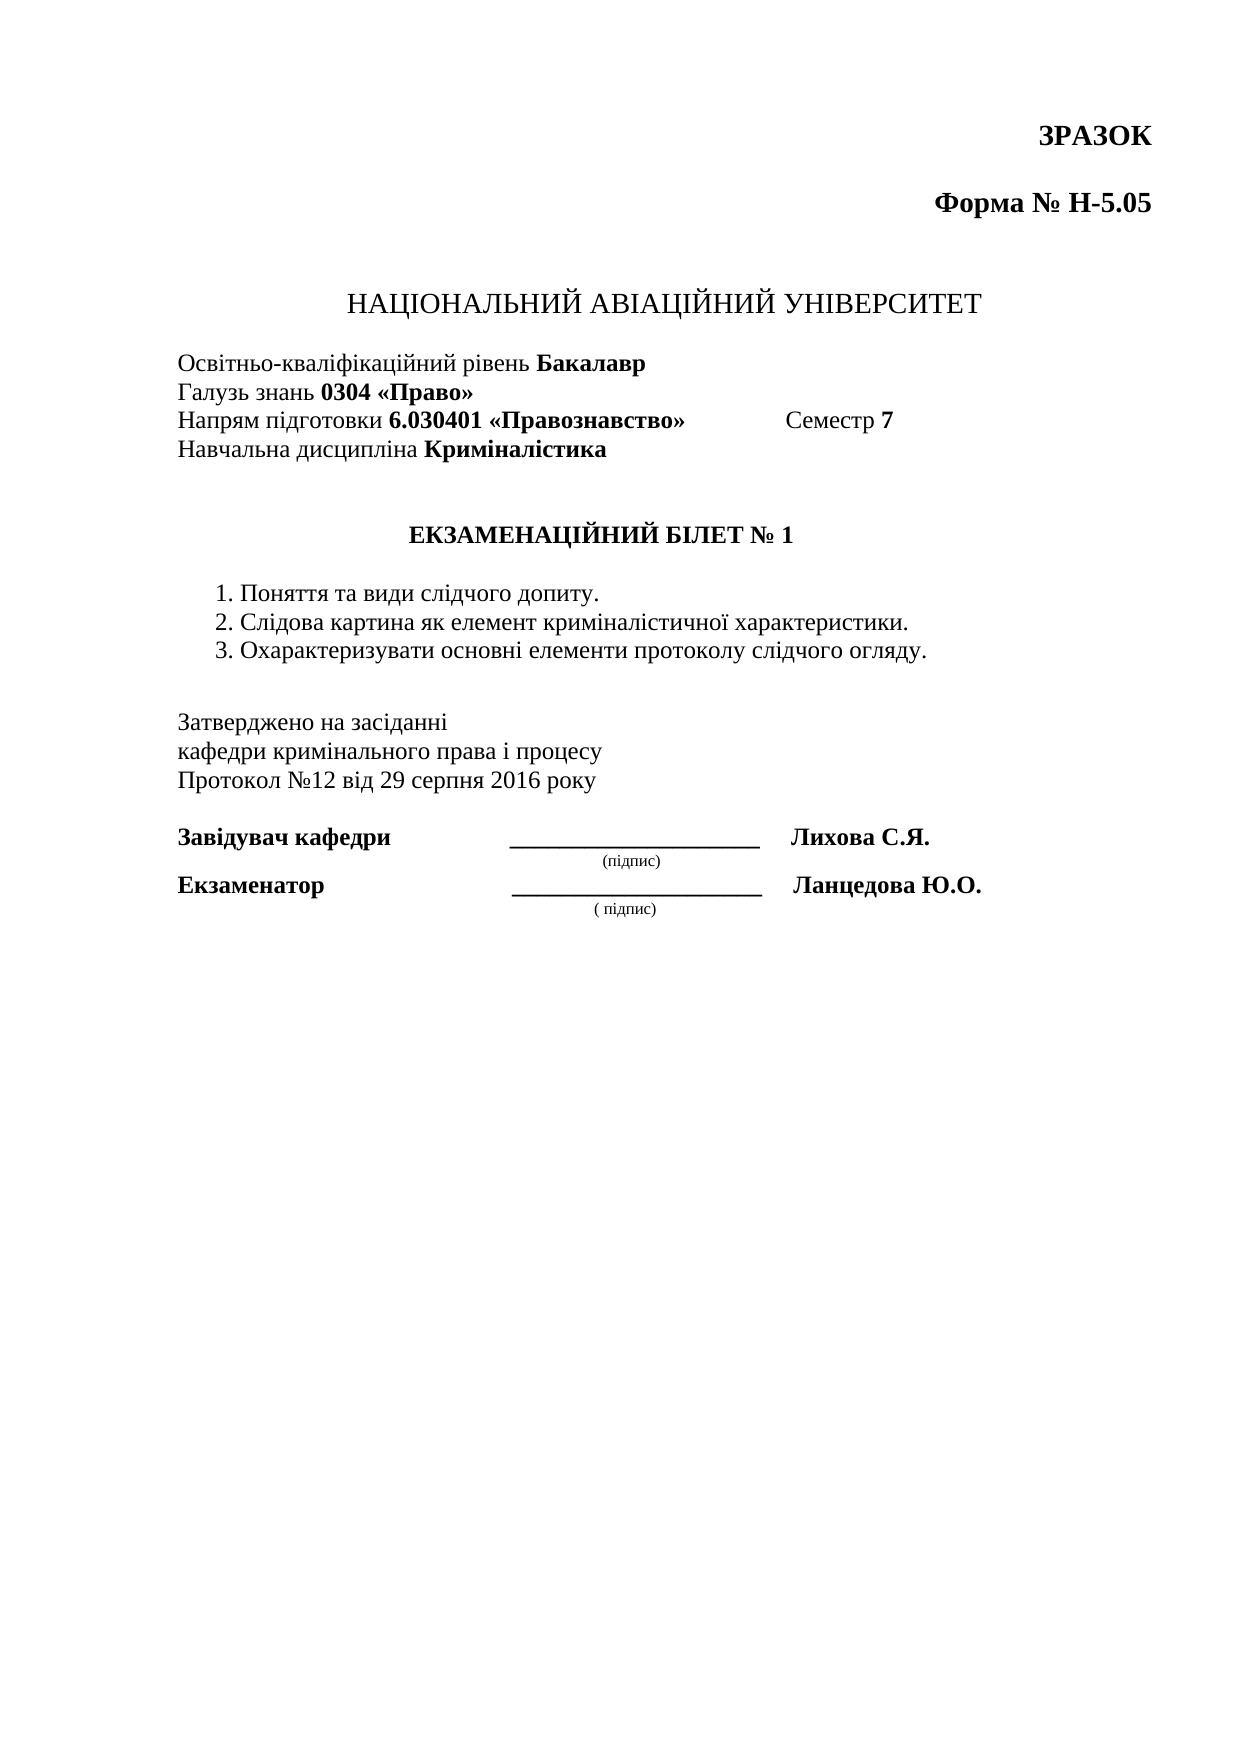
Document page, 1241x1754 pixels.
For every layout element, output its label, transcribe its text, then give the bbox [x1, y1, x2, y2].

text 1. Поняття та види слідчого допиту. [215, 578, 1152, 607]
text кафедри кримінального права і процесу [177, 736, 1152, 765]
text ( підпис) [177, 899, 1152, 918]
text 2. Слідова картина як елемент криміналістичної характеристики. [215, 607, 1152, 636]
text Екзаменатор ____________________ Ланцедова Ю.О. [177, 870, 1152, 899]
text Напрям підготовки 6.030401 «Правознавство» Семестр 7 [177, 406, 1152, 434]
text Навчальна дисципліна Криміналістика [177, 434, 1152, 463]
text Національний авіаційний університет [177, 286, 1152, 319]
text Освітньо-кваліфікаційний рівень Бакалавр [177, 348, 1152, 377]
text Протокол №12 від 29 серпня 2016 року [177, 765, 1152, 794]
text (підпис) [177, 851, 1152, 870]
text Форма № Н-5.05 [709, 185, 1152, 219]
text ЗРАЗОК [709, 118, 1152, 152]
text ЕКЗАМЕНАЦІЙНИЙ БІЛЕТ № 1 [177, 521, 1152, 549]
text 3. Охарактеризувати основні елементи протоколу слідчого огляду. [215, 636, 1093, 664]
text Галузь знань 0304 «Право» [177, 377, 1152, 406]
text Завідувач кафедри ____________________ Лихова С.Я. [177, 822, 1152, 851]
text Затверджено на засіданні [177, 707, 1152, 736]
